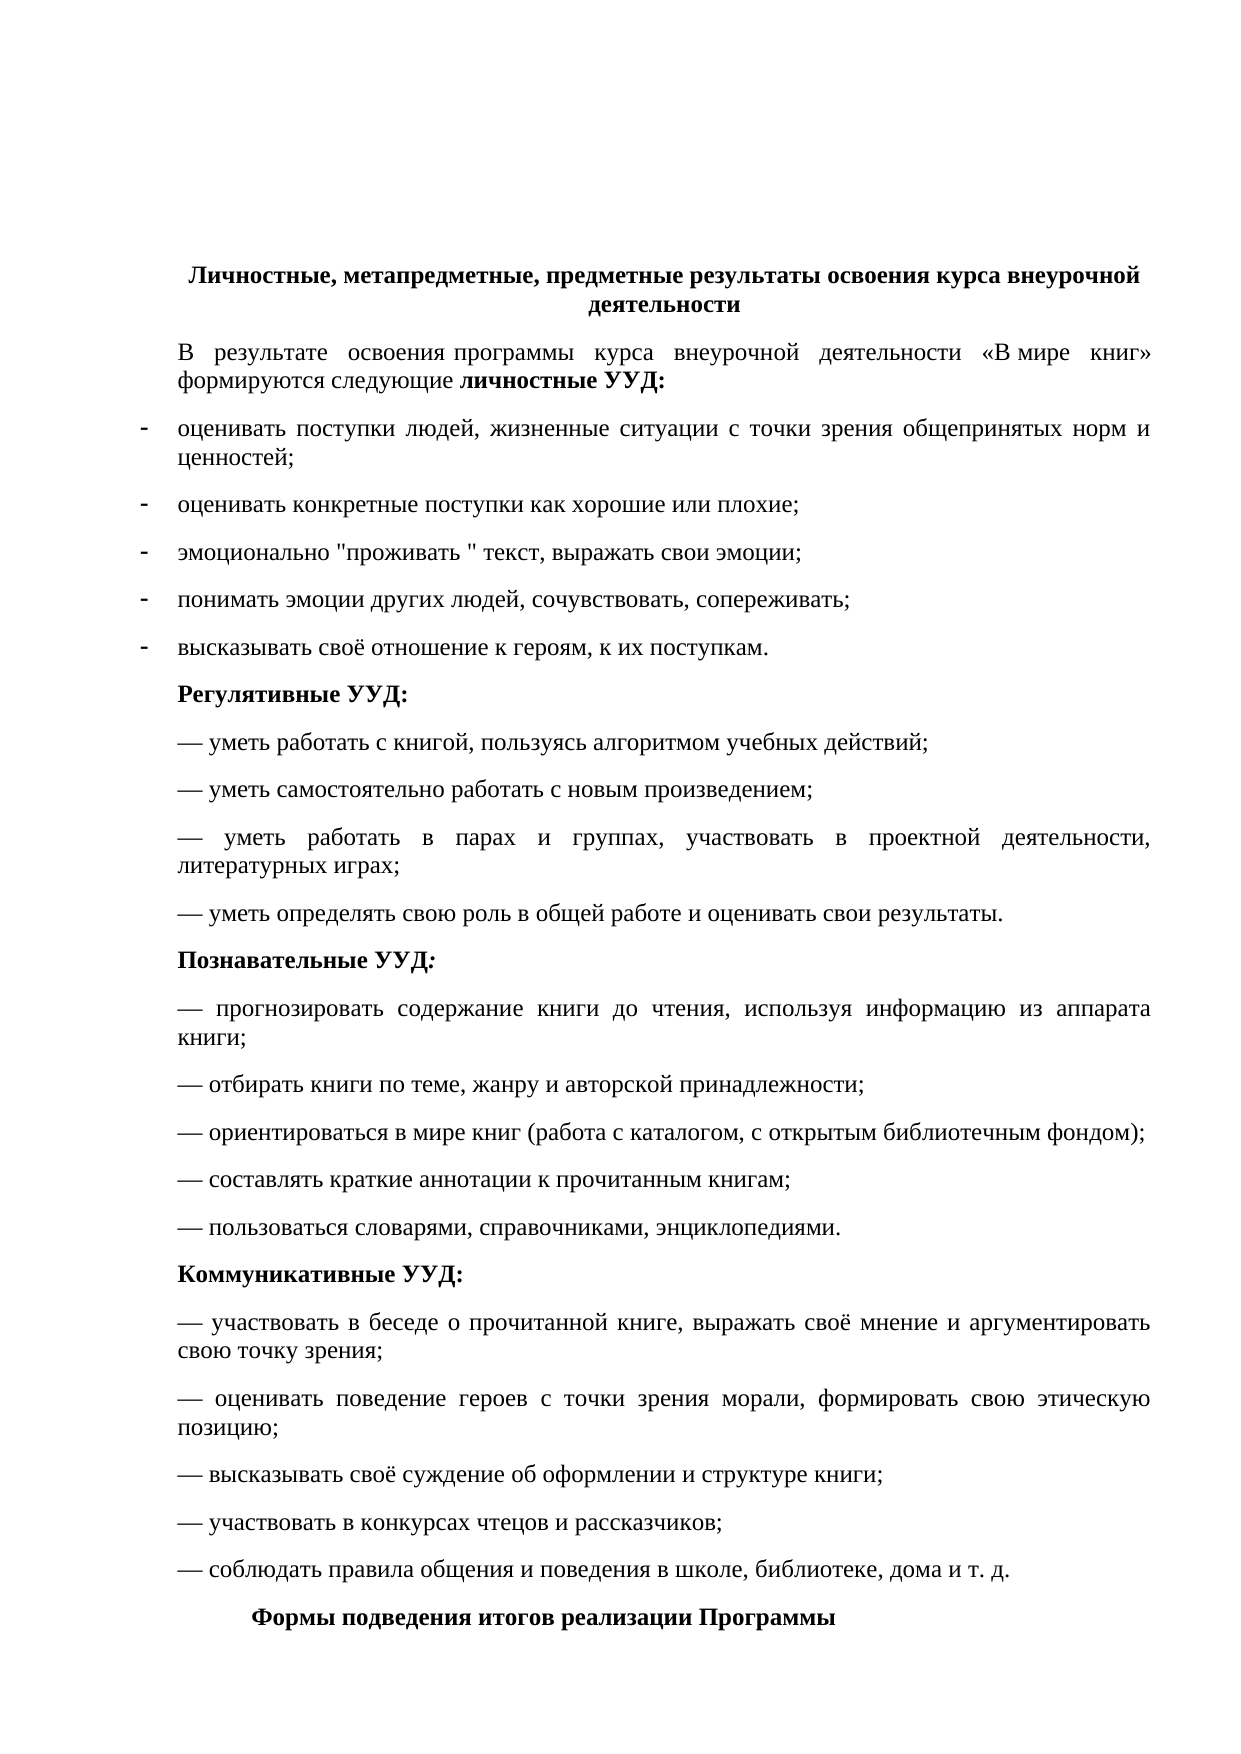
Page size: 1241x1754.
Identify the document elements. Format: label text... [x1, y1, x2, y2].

text — участвовать в конкурсах чтецов и рассказчиков; [177, 1507, 1152, 1536]
text — участвовать в беседе о прочитанной книге, выражать своё мнение и аргументировать свою точку зрения; [177, 1307, 1152, 1364]
text Личностные, метапредметные, предметные результаты освоения курса внеурочной деятельности [177, 261, 1152, 318]
text  оценивать поступки людей, жизненные ситуации с точки зрения общепринятых норм и ценностей; [140, 413, 1152, 471]
text Регулятивные УУД: [177, 679, 1152, 708]
text — соблюдать правила общения и поведения в школе, библиотеке, дома и т. д. [177, 1554, 1152, 1583]
text — отбирать книги по теме, жанру и авторской принадлежности; [177, 1069, 1152, 1098]
text — прогнозировать содержание книги до чтения, используя информацию из аппарата книги; [177, 993, 1152, 1051]
text — составлять краткие аннотации к прочитанным книгам; [177, 1164, 1152, 1193]
text — ориентироваться в мире книг (работа с каталогом, с открытым библиотечным фондом); [177, 1117, 1152, 1146]
text — уметь работать с книгой, пользуясь алгоритмом учебных действий; [177, 727, 1152, 756]
text — оценивать поведение героев с точки зрения морали, формировать свою этическую позицию; [177, 1383, 1152, 1441]
text — уметь работать в парах и группах, участвовать в проектной деятельности, литературных играх; [177, 822, 1152, 879]
text — уметь самостоятельно работать с новым произведением; [177, 774, 1152, 803]
text  оценивать конкретные поступки как хорошие или плохие; [140, 489, 1152, 518]
text  высказывать своё отношение к героям, к их поступкам. [140, 632, 1152, 661]
text Познавательные УУД: [177, 946, 1152, 974]
text — пользоваться словарями, справочниками, энциклопедиями. [177, 1212, 1152, 1241]
text Коммуникативные УУД: [177, 1259, 1152, 1288]
text — высказывать своё суждение об оформлении и структуре книги; [177, 1459, 1152, 1488]
text — уметь определять свою роль в общей работе и оценивать свои результаты. [177, 898, 1152, 927]
text  эмоционально "проживать " текст, выражать свои эмоции; [140, 537, 1152, 566]
text В результате освоения программы курса внеурочной деятельности «В мире книг» формируются следующие личностные УУД: [177, 337, 1152, 394]
text Формы подведения итогов реализации Программы [177, 1602, 1152, 1631]
text  понимать эмоции других людей, сочувствовать, сопереживать; [140, 584, 1152, 613]
